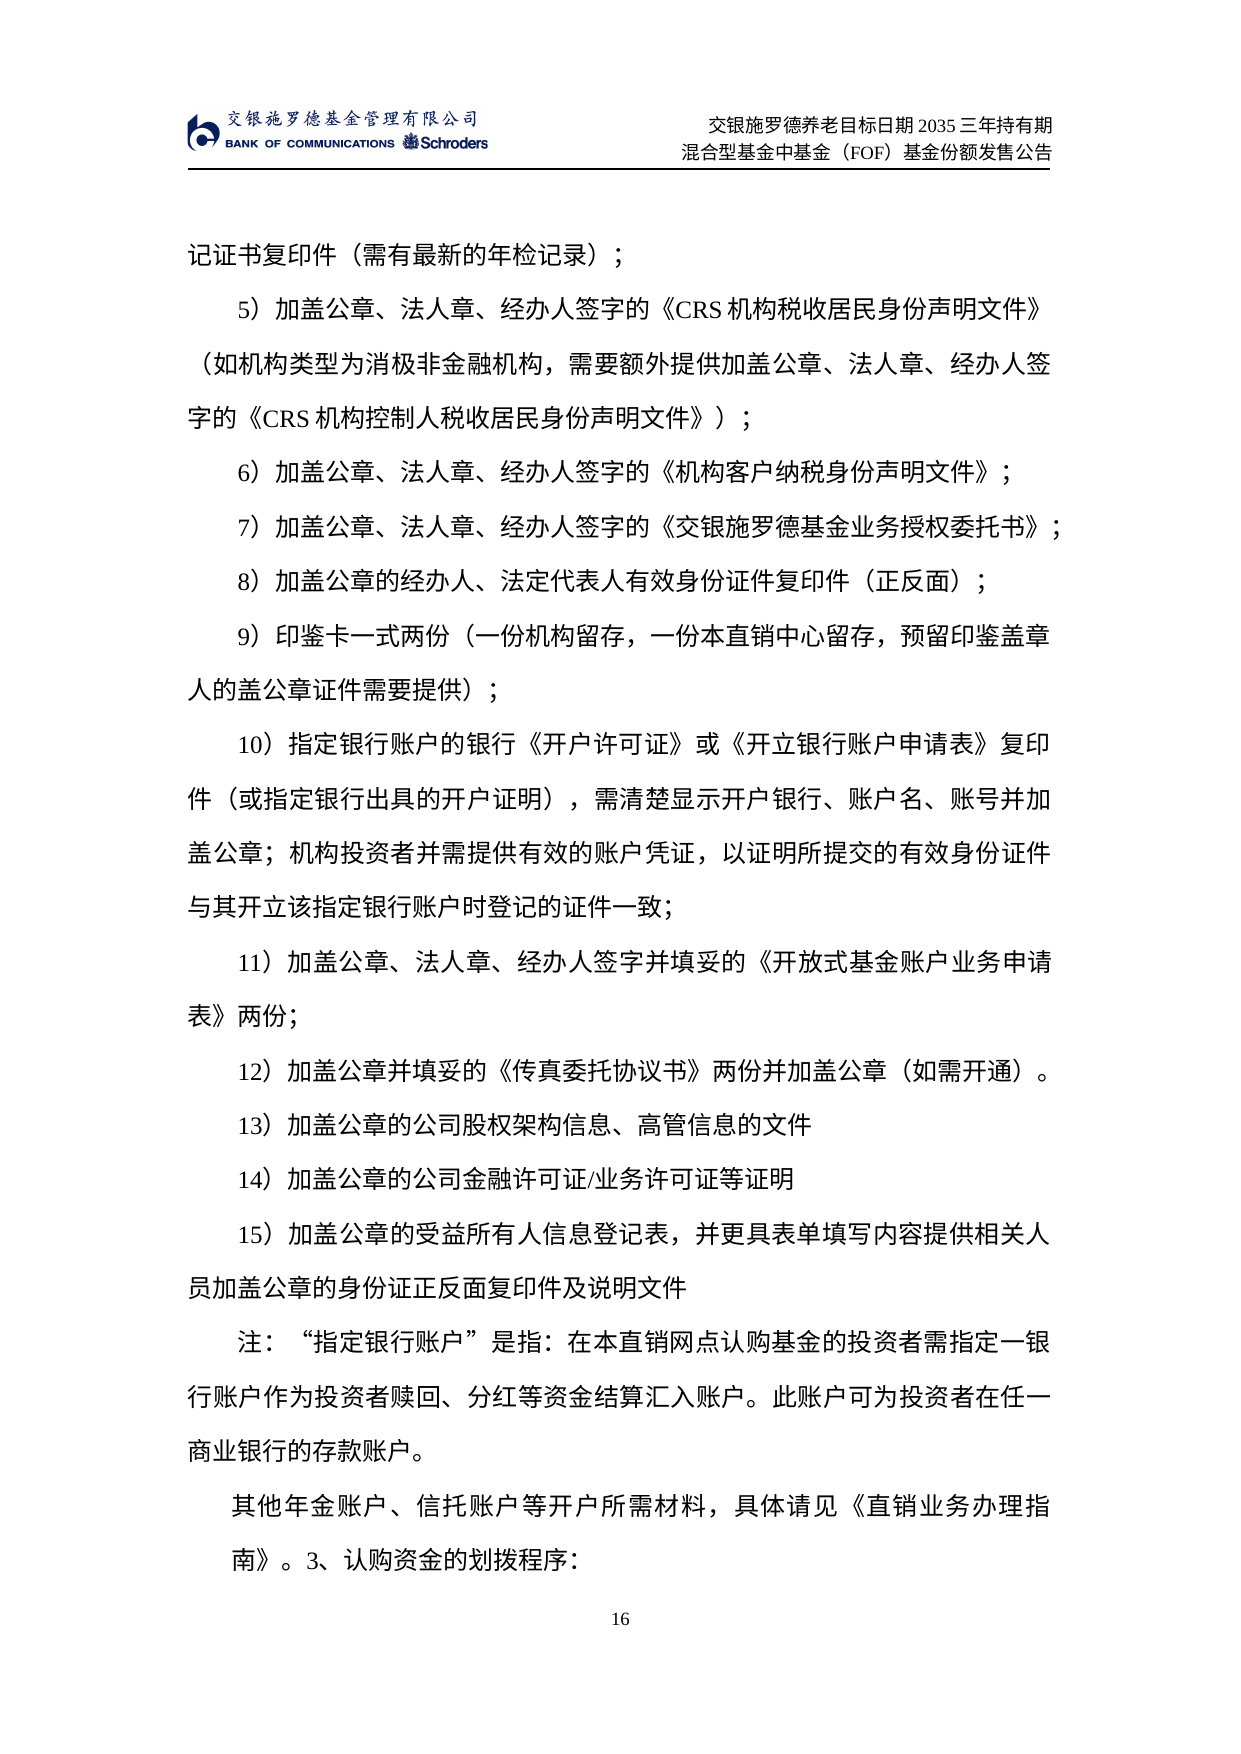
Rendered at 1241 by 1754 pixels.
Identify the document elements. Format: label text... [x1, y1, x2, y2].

text 7）加盖公章、法人章、经办人签字的《交银施罗德基金业务授权委托书》； [187, 507, 1053, 543]
text 注：“指定银行账户”是指：在本直销网点认购基金的投资者需指定一银行账户作为投资者赎回、分红等资金结算汇入账户。此账户可为投资者在任一商业银行的存款账户。 [187, 1323, 1053, 1468]
text 14）加盖公章的公司金融许可证/业务许可证等证明 [187, 1160, 1053, 1196]
picture [187, 110, 488, 151]
text 12）加盖公章并填妥的《传真委托协议书》两份并加盖公章（如需开通）。 [187, 1051, 1053, 1087]
text 11）加盖公章、法人章、经办人签字并填妥的《开放式基金账户业务申请表》两份； [187, 942, 1053, 1033]
text 8）加盖公章的经办人、法定代表人有效身份证件复印件（正反面）； [187, 562, 1053, 598]
text 6）加盖公章、法人章、经办人签字的《机构客户纳税身份声明文件》； [187, 453, 1053, 489]
text 13）加盖公章的公司股权架构信息、高管信息的文件 [187, 1105, 1053, 1142]
text 9）印鉴卡一式两份（一份机构留存，一份本直销中心留存，预留印鉴盖章人的盖公章证件需要提供）； [187, 616, 1053, 707]
text 其他年金账户、信托账户等开户所需材料，具体请见《直销业务办理指南》。3、认购资金的划拨程序： [231, 1486, 1053, 1577]
text 15）加盖公章的受益所有人信息登记表，并更具表单填写内容提供相关人员加盖公章的身份证正反面复印件及说明文件 [187, 1214, 1053, 1305]
text 5）加盖公章、法人章、经办人签字的《CRS机构税收居民身份声明文件》（如机构类型为消极非金融机构，需要额外提供加盖公章、法人章、经办人签字的《CRS机构控制人税收居民身份声明文件》）； [187, 290, 1053, 435]
text 10）指定银行账户的银行《开户许可证》或《开立银行账户申请表》复印件（或指定银行出具的开户证明），需清楚显示开户银行、账户名、账号并加盖公章；机构投资者并需提供有效的账户凭证，以证明所提交的有效身份证件与其开立该指定银行账户时登记的证件一致； [187, 725, 1053, 924]
text 4）加盖公章的企业法人营业执照复印件副本（三证合一版本）；事业法人、社会团体或其他组织请提供民政部门或主管部门颁发的加盖单位公章的注册登记证书复印件（需有最新的年检记录）； [187, 235, 1053, 272]
